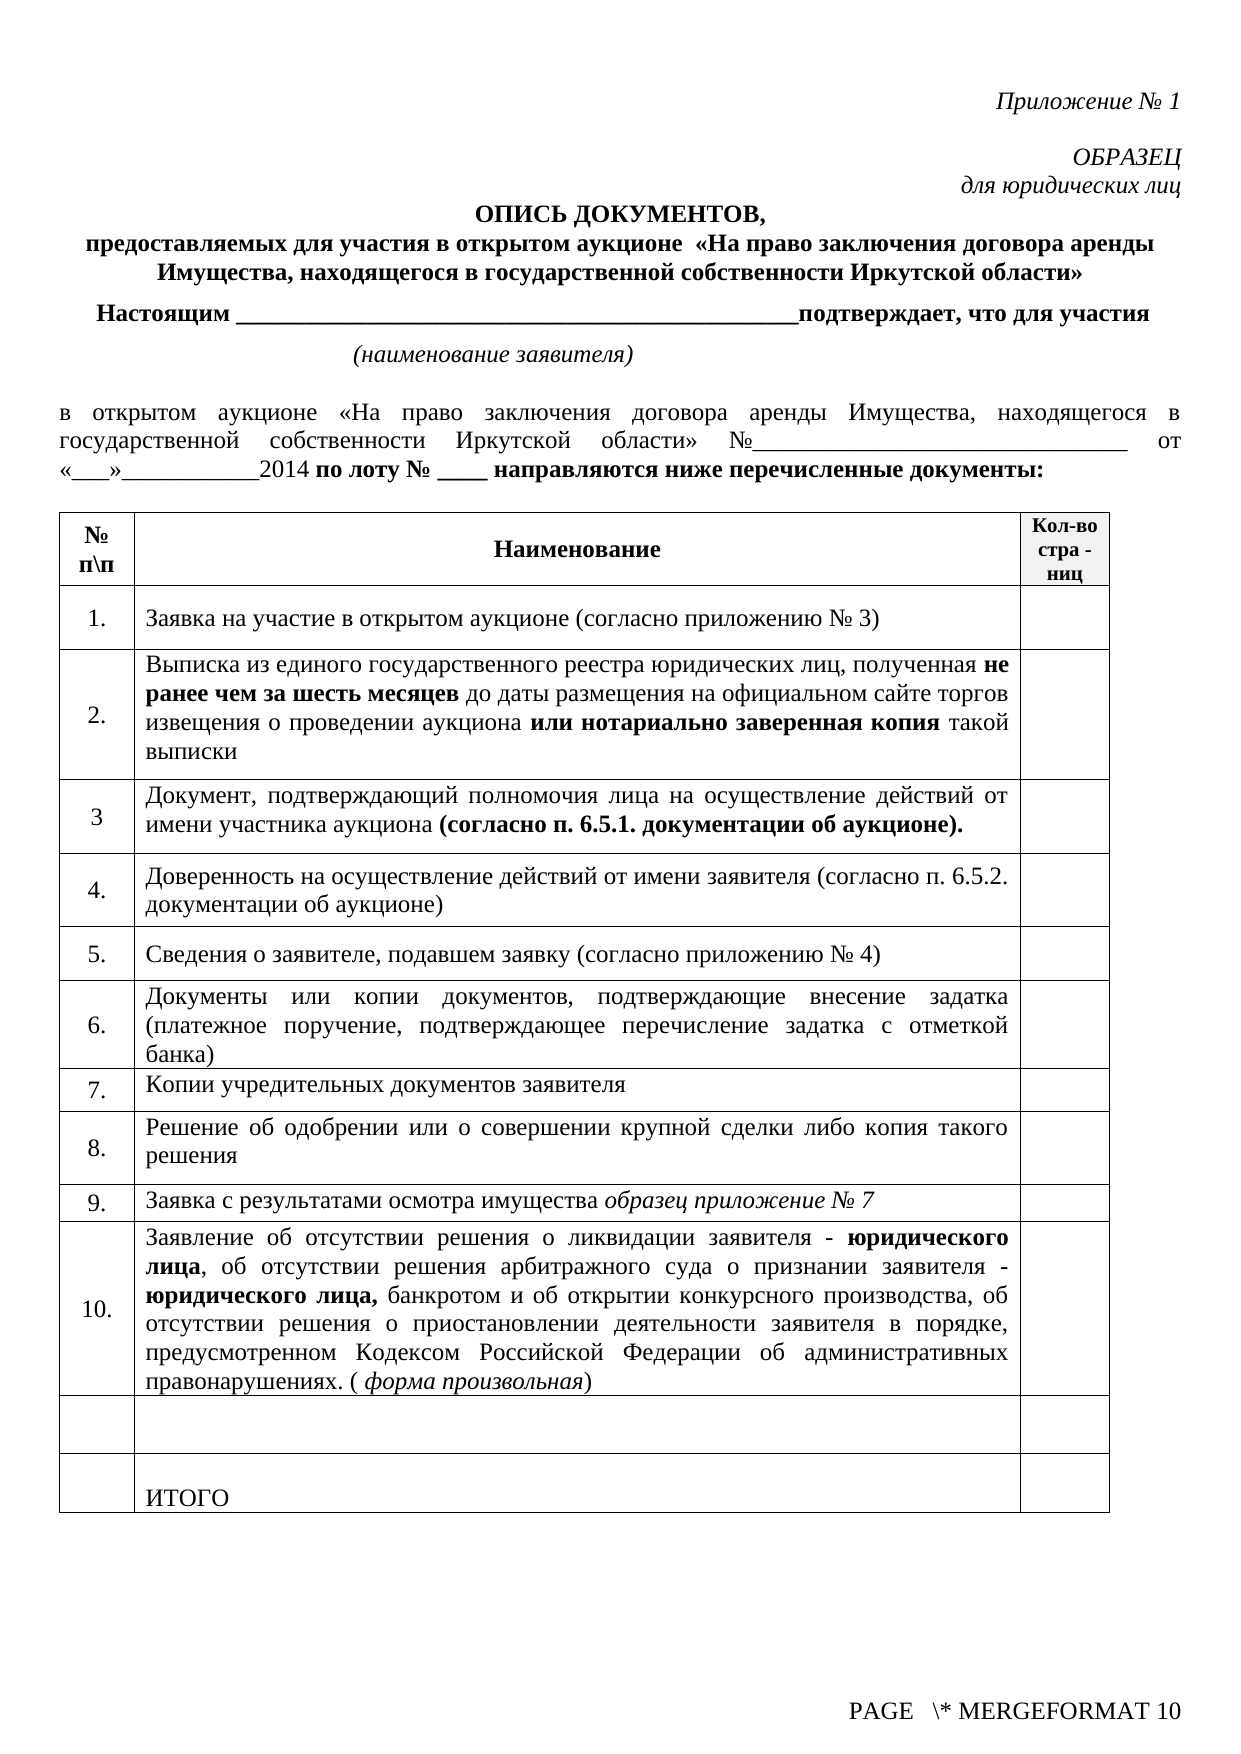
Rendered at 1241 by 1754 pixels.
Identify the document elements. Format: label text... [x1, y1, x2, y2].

subtitle (наименование заявителя) [59, 339, 1187, 368]
text в открытом аукционе «На право заключения договора аренды Имущества, находящегося в государственной собственности Иркутской области» №______________________________ от «___»___________2014 по лоту № ____ направляются ниже перечисленные документы: [59, 397, 1181, 483]
table_cell [1021, 780, 1109, 852]
table_cell Доверенность на осуществление действий от имени заявителя (согласно п. 6.5.2. документации об аукционе) [135, 854, 1020, 926]
table_cell Заявка с результатами осмотра имущества образец приложение № 7 [135, 1185, 1020, 1221]
table_cell 8. [60, 1112, 134, 1184]
table_cell [135, 1396, 1020, 1453]
table_header № п\п [60, 513, 134, 585]
table_cell Документы или копии документов, подтверждающие внесение задатка (платежное поручение, подтверждающее перечисление задатка с отметкой банка) [135, 981, 1020, 1068]
table_cell 5. [60, 927, 134, 980]
table_cell [1021, 854, 1109, 926]
table_cell [1021, 1222, 1109, 1395]
table_cell [1021, 586, 1109, 648]
table_cell ИТОГО [135, 1454, 1020, 1512]
table_cell [1021, 1112, 1109, 1184]
subtitle Настоящим _____________________________________________подтверждает, что для участия [59, 298, 1187, 327]
table_cell 7. [60, 1069, 134, 1111]
table_cell 1. [60, 586, 134, 648]
table_cell Документ, подтверждающий полномочия лица на осуществление действий от имени участника аукциона (согласно п. 6.5.1. документации об аукционе). [135, 780, 1020, 852]
table_cell Заявка на участие в открытом аукционе (согласно приложению № 3) [135, 586, 1020, 648]
text предоставляемых для участия в открытом аукционе «На право заключения договора аренды Имущества, находящегося в государственной собственности Иркутской области» [59, 228, 1181, 286]
table_header Наименование [135, 513, 1020, 585]
table_cell Заявление об отсутствии решения о ликвидации заявителя - юридического лица, об отсутствии решения арбитражного суда о признании заявителя - юридического лица, банкротом и об открытии конкурсного производства, об отсутствии решения о приостановлении деятельности заявителя в порядке, предусмотренном Кодексом Российской Федерации об административных правонарушениях. ( форма произвольная) [135, 1222, 1020, 1395]
table_cell Выписка из единого государственного реестра юридических лиц, полученная не ранее чем за шесть месяцев до даты размещения на официальном сайте торгов извещения о проведении аукциона или нотариально заверенная копия такой выписки [135, 650, 1020, 779]
text ОПИСЬ ДОКУМЕНТОВ, [59, 199, 1181, 228]
subtitle Приложение № 1 [59, 86, 1181, 115]
table_cell [60, 1454, 134, 1512]
table_cell 2. [60, 650, 134, 779]
table_cell Копии учредительных документов заявителя [135, 1069, 1020, 1111]
table_cell [1021, 981, 1109, 1068]
table_cell Решение об одобрении или о совершении крупной сделки либо копия такого решения [135, 1112, 1020, 1184]
table_cell [1021, 927, 1109, 980]
table_cell 3 [60, 780, 134, 852]
table_cell 6. [60, 981, 134, 1068]
table_cell [1021, 1185, 1109, 1221]
table_cell [1021, 1454, 1109, 1512]
table_cell 10. [60, 1222, 134, 1395]
table_cell [1021, 1396, 1109, 1453]
table_cell 9. [60, 1185, 134, 1221]
subtitle ОБРАЗЕЦ [59, 142, 1181, 171]
table_cell Сведения о заявителе, подавшем заявку (согласно приложению № 4) [135, 927, 1020, 980]
table_cell [1021, 1069, 1109, 1111]
subtitle для юридических лиц [59, 171, 1181, 199]
table_cell [60, 1396, 134, 1453]
table_header Кол-во стра -ниц [1021, 513, 1109, 585]
table_cell [1021, 650, 1109, 779]
table_cell 4. [60, 854, 134, 926]
